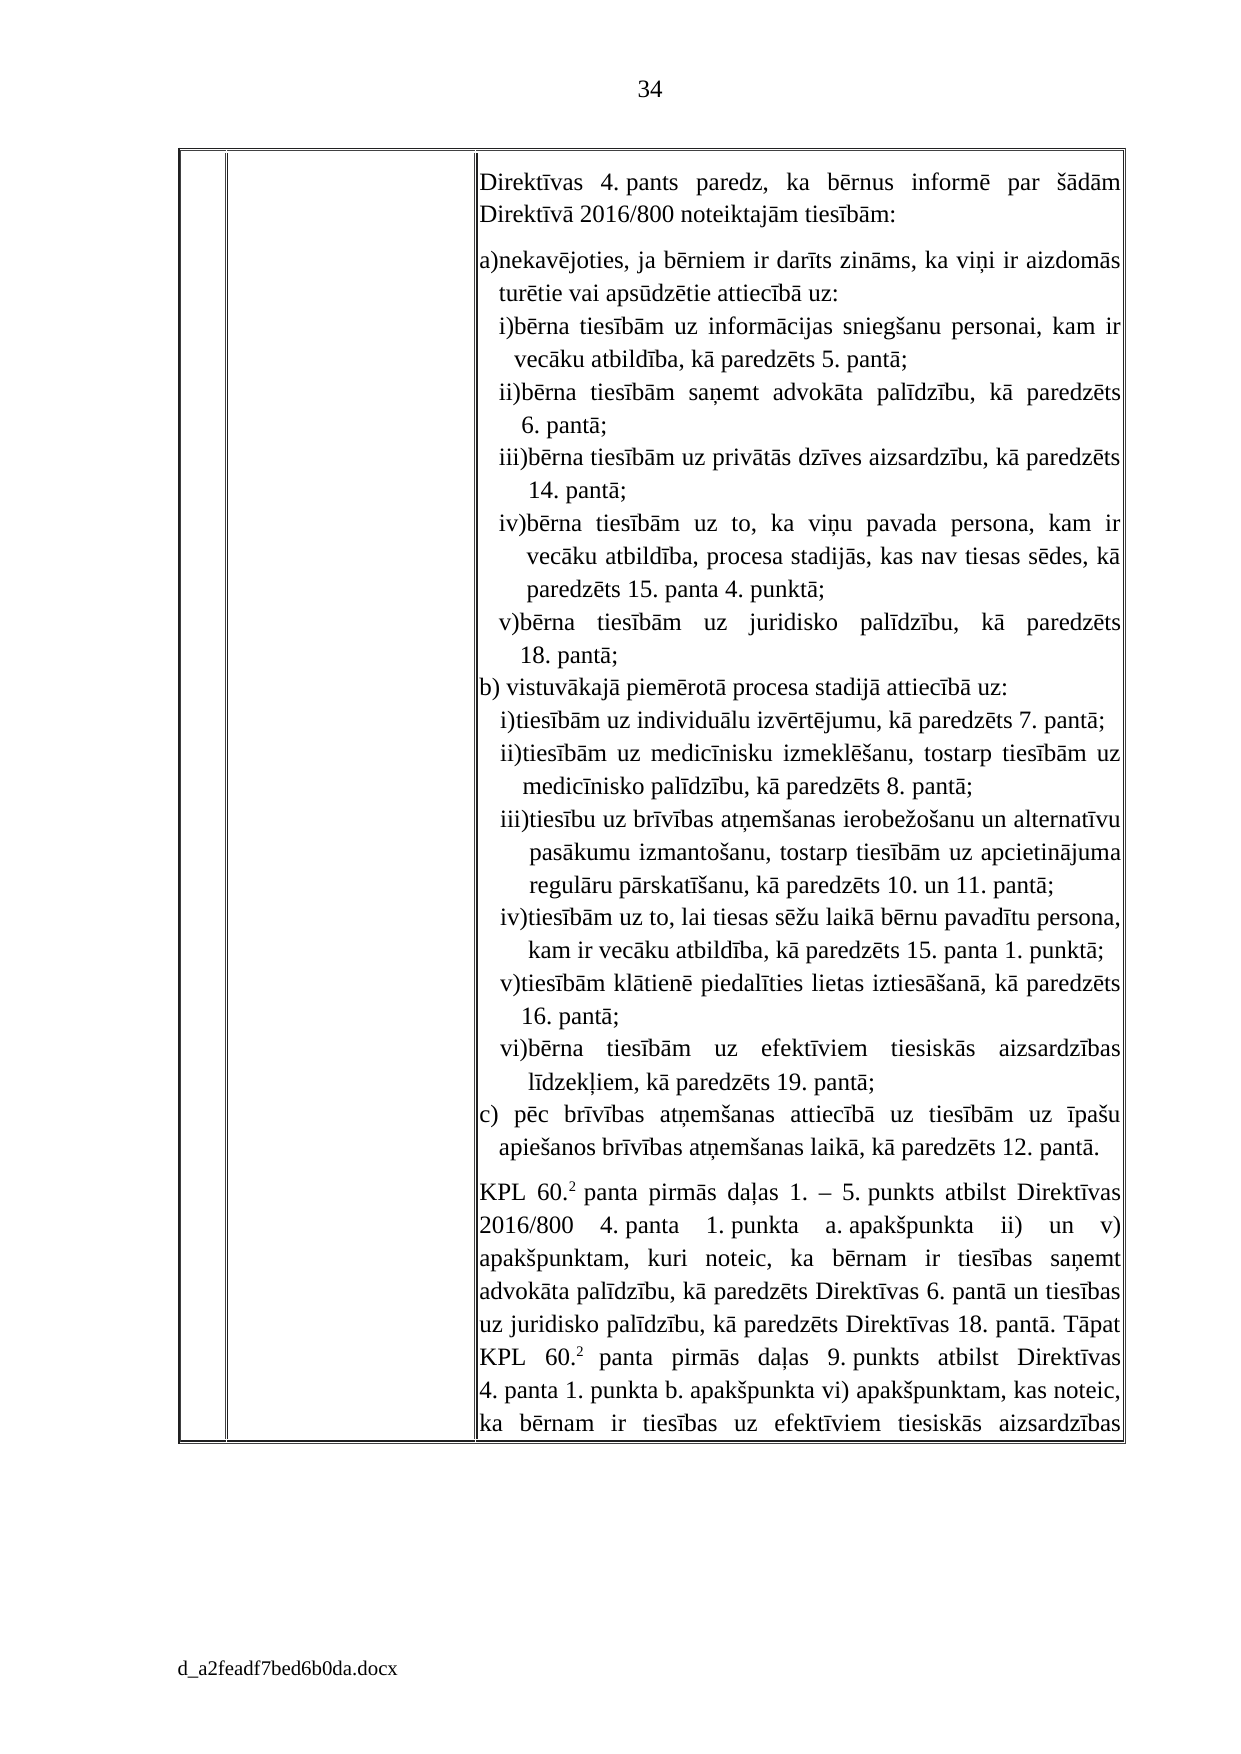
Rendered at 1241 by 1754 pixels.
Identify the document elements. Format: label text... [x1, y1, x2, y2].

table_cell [227, 149, 476, 1440]
table_cell 2. [181, 151, 227, 1440]
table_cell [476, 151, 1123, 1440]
